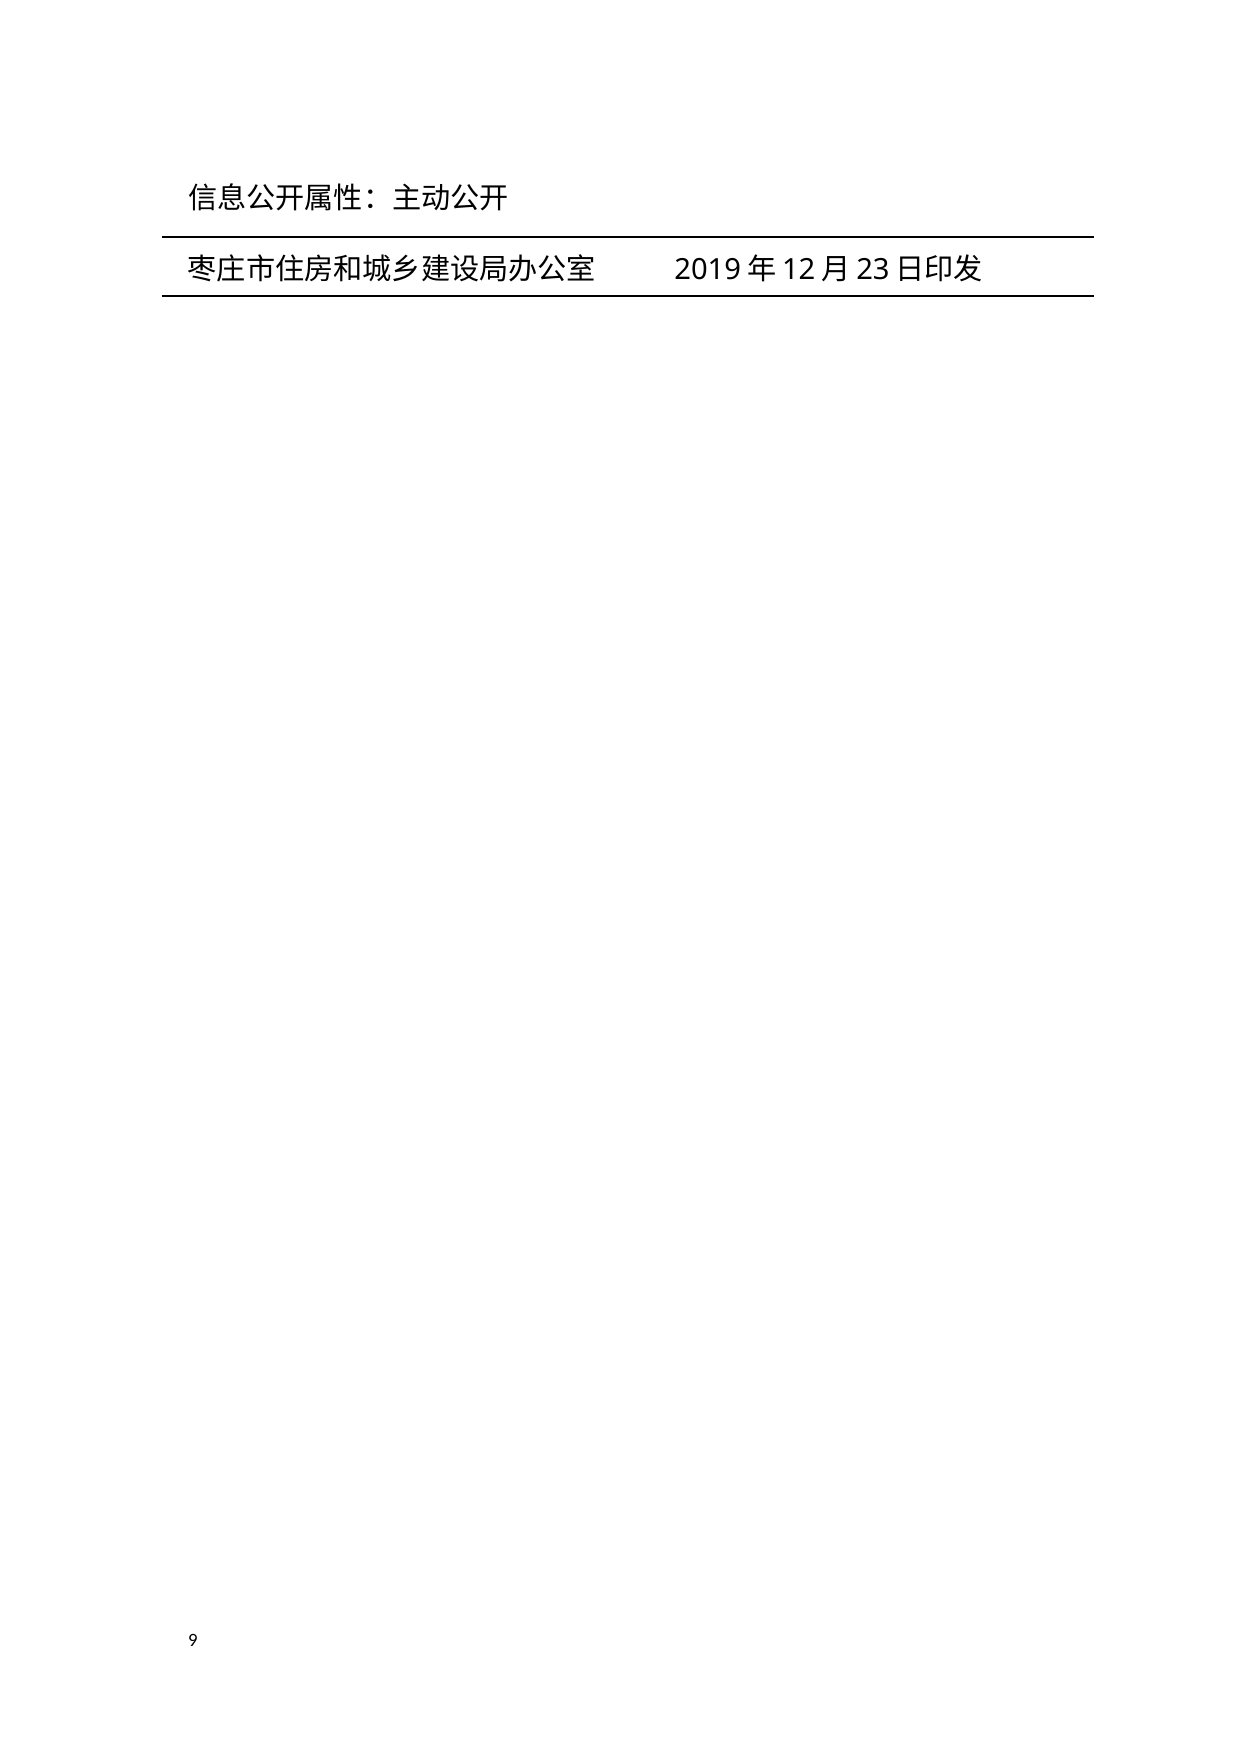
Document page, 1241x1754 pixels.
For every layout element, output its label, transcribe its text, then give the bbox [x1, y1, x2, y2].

table_header 枣庄市住房和城乡建设局办公室 2019年12月23日印发 [162, 238, 1093, 295]
text 信息公开属性：主动公开 [188, 162, 1052, 229]
